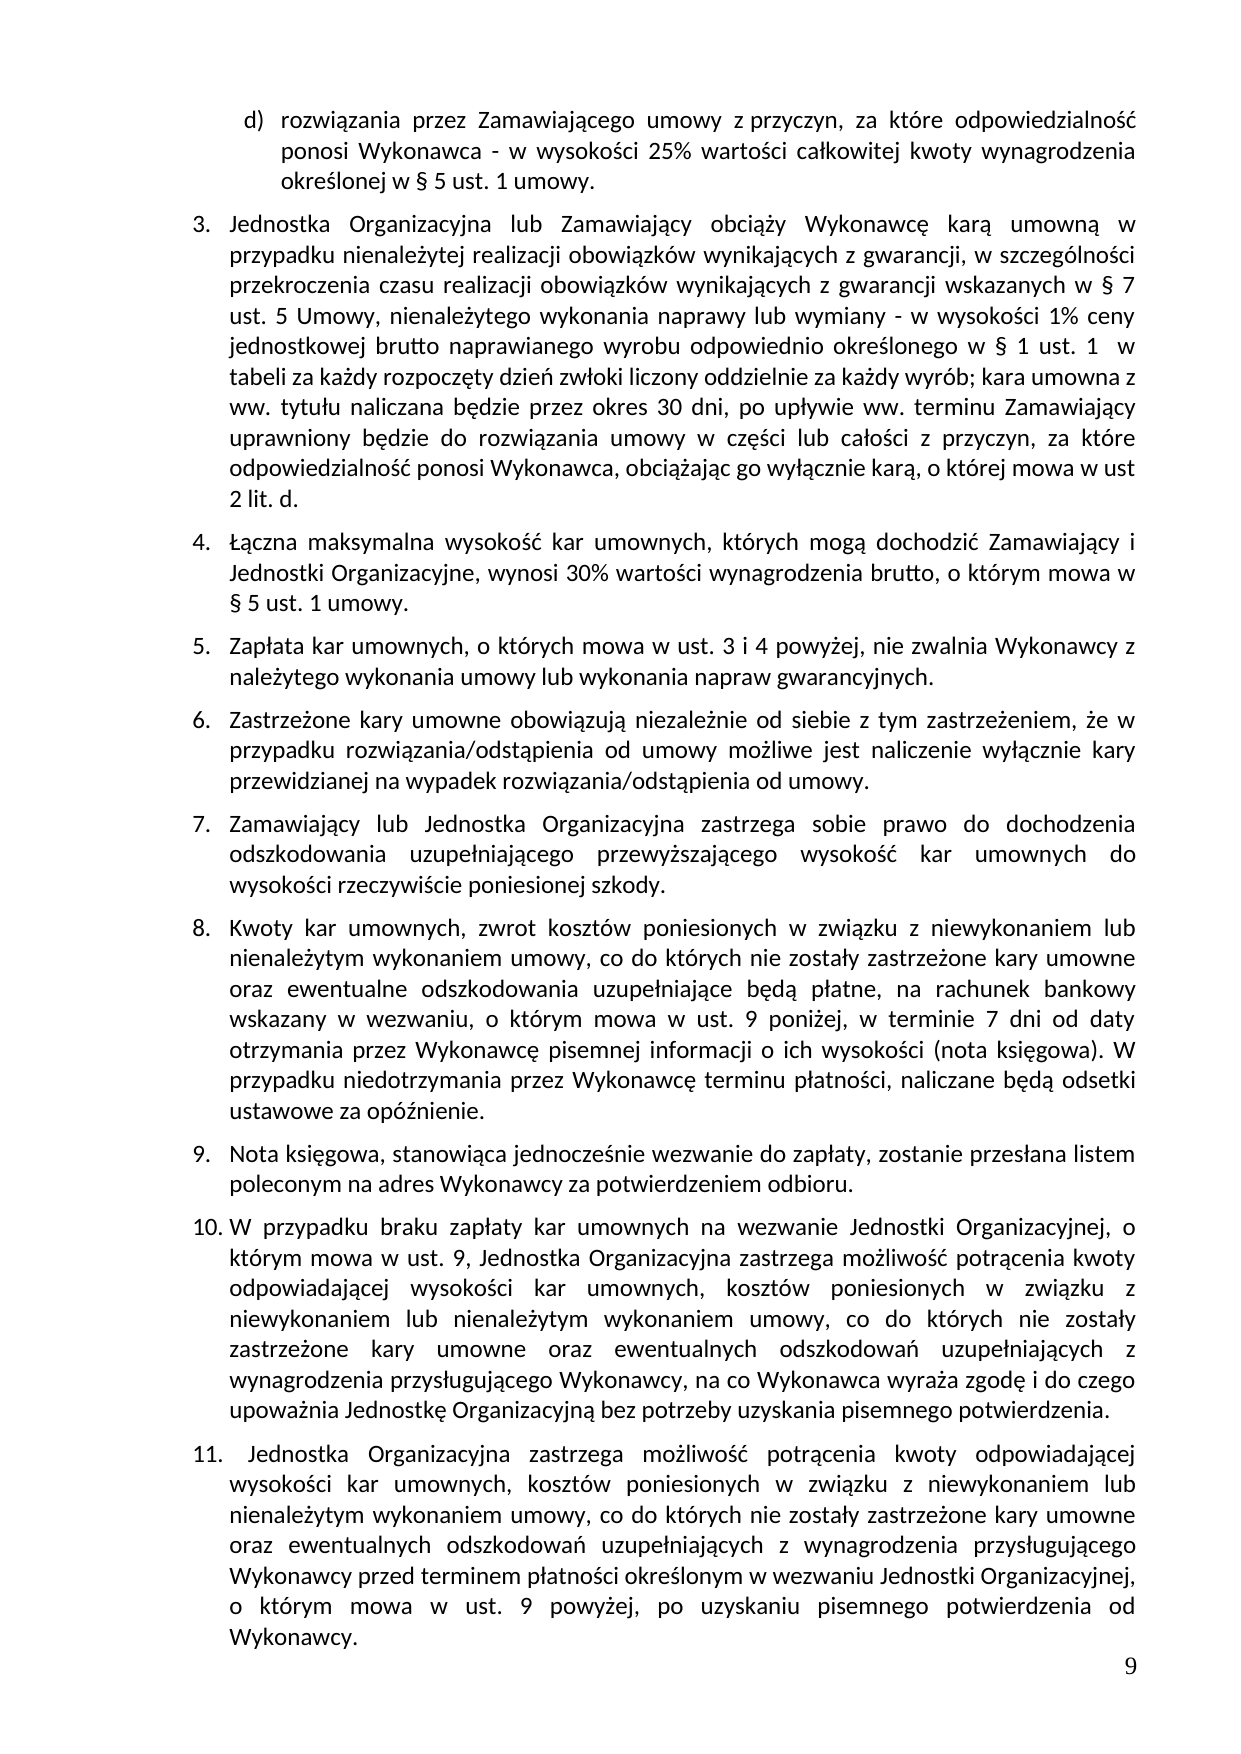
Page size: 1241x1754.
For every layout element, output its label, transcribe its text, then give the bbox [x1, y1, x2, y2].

list Jednostka Organizacyjna zastrzega możliwość potrącenia kwoty odpowiadającej wysokości kar umownych, kosztów poniesionych w związku z niewykonaniem lub nienależytym wykonaniem umowy, co do których nie zostały zastrzeżone kary umowne oraz ewentualnych odszkodowań uzupełniających z wynagrodzenia przysługującego Wykonawcy przed terminem płatności określonym w wezwaniu Jednostki Organizacyjnej, o którym mowa w ust. 9 powyżej, po uzyskaniu pisemnego potwierdzenia od Wykonawcy. [192, 1438, 1137, 1651]
list rozwiązania przez Zamawiającego umowy z przyczyn, za które odpowiedzialność ponosi Wykonawca - w wysokości 25% wartości całkowitej kwoty wynagrodzenia określonej w § 5 ust. 1 umowy. [243, 104, 1137, 196]
list Zamawiający lub Jednostka Organizacyjna zastrzega sobie prawo do dochodzenia odszkodowania uzupełniającego przewyższającego wysokość kar umownych do wysokości rzeczywiście poniesionej szkody. [192, 808, 1137, 899]
list Jednostka Organizacyjna lub Zamawiający obciąży Wykonawcę karą umowną w przypadku nienależytej realizacji obowiązków wynikających z gwarancji, w szczególności przekroczenia czasu realizacji obowiązków wynikających z gwarancji wskazanych w § 7 ust. 5 Umowy, nienależytego wykonania naprawy lub wymiany - w wysokości 1% ceny jednostkowej brutto naprawianego wyrobu odpowiednio określonego w § 1 ust. 1 w tabeli za każdy rozpoczęty dzień zwłoki liczony oddzielnie za każdy wyrób; kara umowna z ww. tytułu naliczana będzie przez okres 30 dni, po upływie ww. terminu Zamawiający uprawniony będzie do rozwiązania umowy w części lub całości z przyczyn, za które odpowiedzialność ponosi Wykonawca, obciążając go wyłącznie karą, o której mowa w ust 2 lit. d. [192, 208, 1137, 514]
list W przypadku braku zapłaty kar umownych na wezwanie Jednostki Organizacyjnej, o którym mowa w ust. 9, Jednostka Organizacyjna zastrzega możliwość potrącenia kwoty odpowiadającej wysokości kar umownych, kosztów poniesionych w związku z niewykonaniem lub nienależytym wykonaniem umowy, co do których nie zostały zastrzeżone kary umowne oraz ewentualnych odszkodowań uzupełniających z wynagrodzenia przysługującego Wykonawcy, na co Wykonawca wyraża zgodę i do czego upoważnia Jednostkę Organizacyjną bez potrzeby uzyskania pisemnego potwierdzenia. [192, 1212, 1137, 1425]
list Nota księgowa, stanowiąca jednocześnie wezwanie do zapłaty, zostanie przesłana listem poleconym na adres Wykonawcy za potwierdzeniem odbioru. [192, 1138, 1137, 1199]
list Łączna maksymalna wysokość kar umownych, których mogą dochodzić Zamawiający i Jednostki Organizacyjne, wynosi 30% wartości wynagrodzenia brutto, o którym mowa w § 5 ust. 1 umowy. [192, 526, 1137, 618]
list Zastrzeżone kary umowne obowiązują niezależnie od siebie z tym zastrzeżeniem, że w przypadku rozwiązania/odstąpienia od umowy możliwe jest naliczenie wyłącznie kary przewidzianej na wypadek rozwiązania/odstąpienia od umowy. [192, 704, 1137, 795]
list Zapłata kar umownych, o których mowa w ust. 3 i 4 powyżej, nie zwalnia Wykonawcy z należytego wykonania umowy lub wykonania napraw gwarancyjnych. [192, 630, 1137, 691]
list Kwoty kar umownych, zwrot kosztów poniesionych w związku z niewykonaniem lub nienależytym wykonaniem umowy, co do których nie zostały zastrzeżone kary umowne oraz ewentualne odszkodowania uzupełniające będą płatne, na rachunek bankowy wskazany w wezwaniu, o którym mowa w ust. 9 poniżej, w terminie 7 dni od daty otrzymania przez Wykonawcę pisemnej informacji o ich wysokości (nota księgowa). W przypadku niedotrzymania przez Wykonawcę terminu płatności, naliczane będą odsetki ustawowe za opóźnienie. [192, 912, 1137, 1126]
